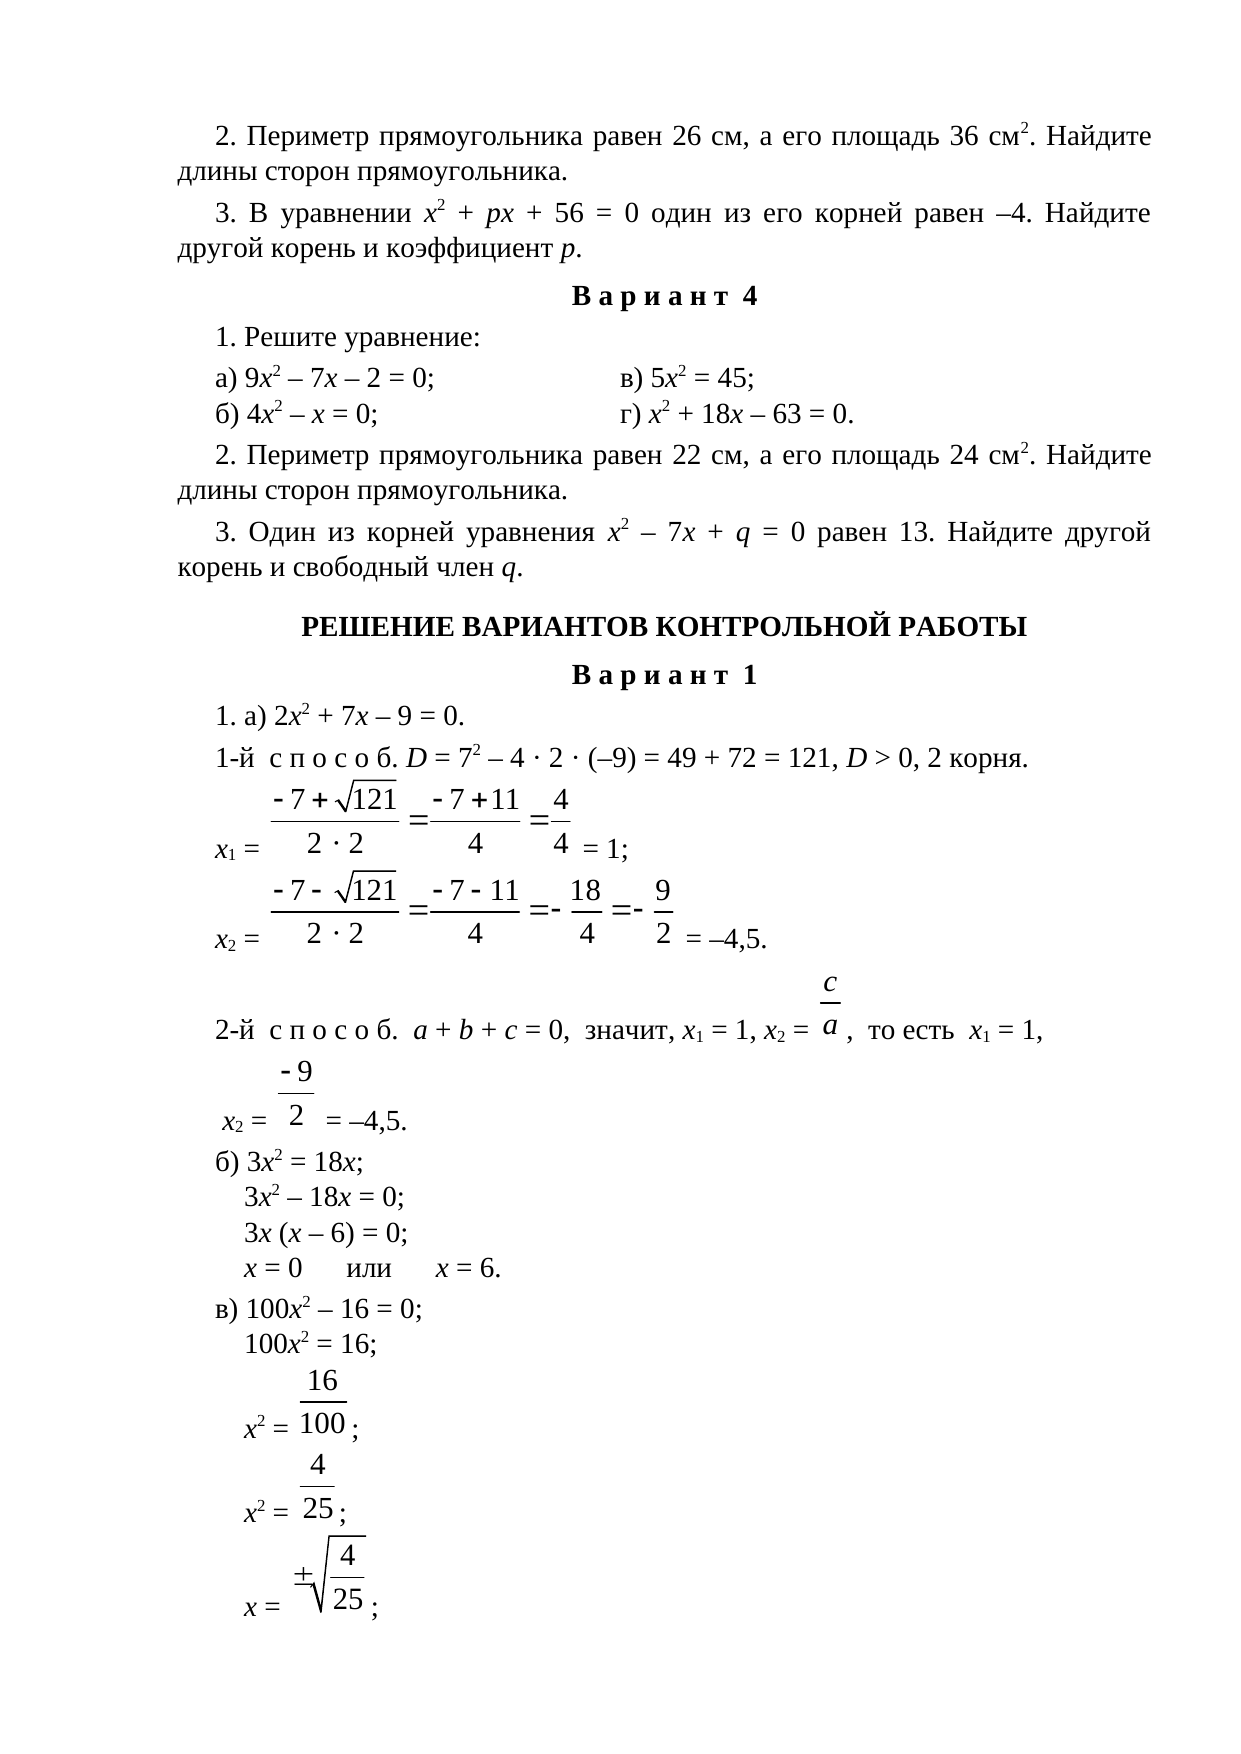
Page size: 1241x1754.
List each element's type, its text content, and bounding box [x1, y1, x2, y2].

text 1-й с п о с о б. D = 72 – 4 · 2 · (–9) = 49 + 72 = 121, D > 0, 2 корня. [177, 740, 1152, 773]
text 2-й с п о с о б. a + b + c = 0, значит, х1 = 1, х2 = , то есть х1 = 1, [177, 963, 1152, 1046]
text 3х2 – 18х = 0; [177, 1179, 1152, 1213]
text 1. Решите уравнение: [177, 319, 1152, 353]
text 100х2 = 16; [177, 1327, 1152, 1360]
text 2. Периметр прямоугольника равен , а его площадь 24 см2. Найдите длины сторон прямоугольника. [177, 437, 1152, 506]
text 3. Один из корней уравнения х2 – 7х + q = 0 равен 13. Найдите другой корень и свободный член q. [177, 514, 1152, 583]
text 1. а) 2х2 + 7х – 9 = 0. [177, 698, 1152, 732]
text в) 100х2 – 16 = 0; [177, 1291, 1152, 1325]
text 2. Периметр прямоугольника равен , а его площадь 36 см2. Найдите длины сторон прямоугольника. [177, 118, 1152, 187]
text x1 = = 1; [177, 775, 1152, 864]
text В а р и а н т 1 [177, 657, 1152, 691]
text Решение вариантов контрольной работы [177, 609, 1152, 643]
text x2 = = –4,5. [177, 866, 1152, 955]
text х2 = = –4,5. [177, 1054, 1152, 1136]
text х2 = ; [177, 1362, 1152, 1445]
text а) 9х2 – 7х – 2 = 0; в) 5х2 = 45; [177, 361, 1152, 394]
text х = 0 или х = 6. [177, 1250, 1152, 1283]
text х = ; [177, 1531, 1152, 1623]
text х2 = ; [177, 1446, 1152, 1529]
text В а р и а н т 4 [177, 278, 1152, 311]
text 3. В уравнении х2 + рх + 56 = 0 один из его корней равен –4. Найдите другой корень и коэффициент р. [177, 195, 1152, 263]
text б) 4х2 – х = 0; г) х2 + 18х – 63 = 0. [177, 396, 1152, 429]
text 3х (х – 6) = 0; [177, 1215, 1152, 1248]
text б) 3х2 = 18х; [177, 1144, 1152, 1178]
